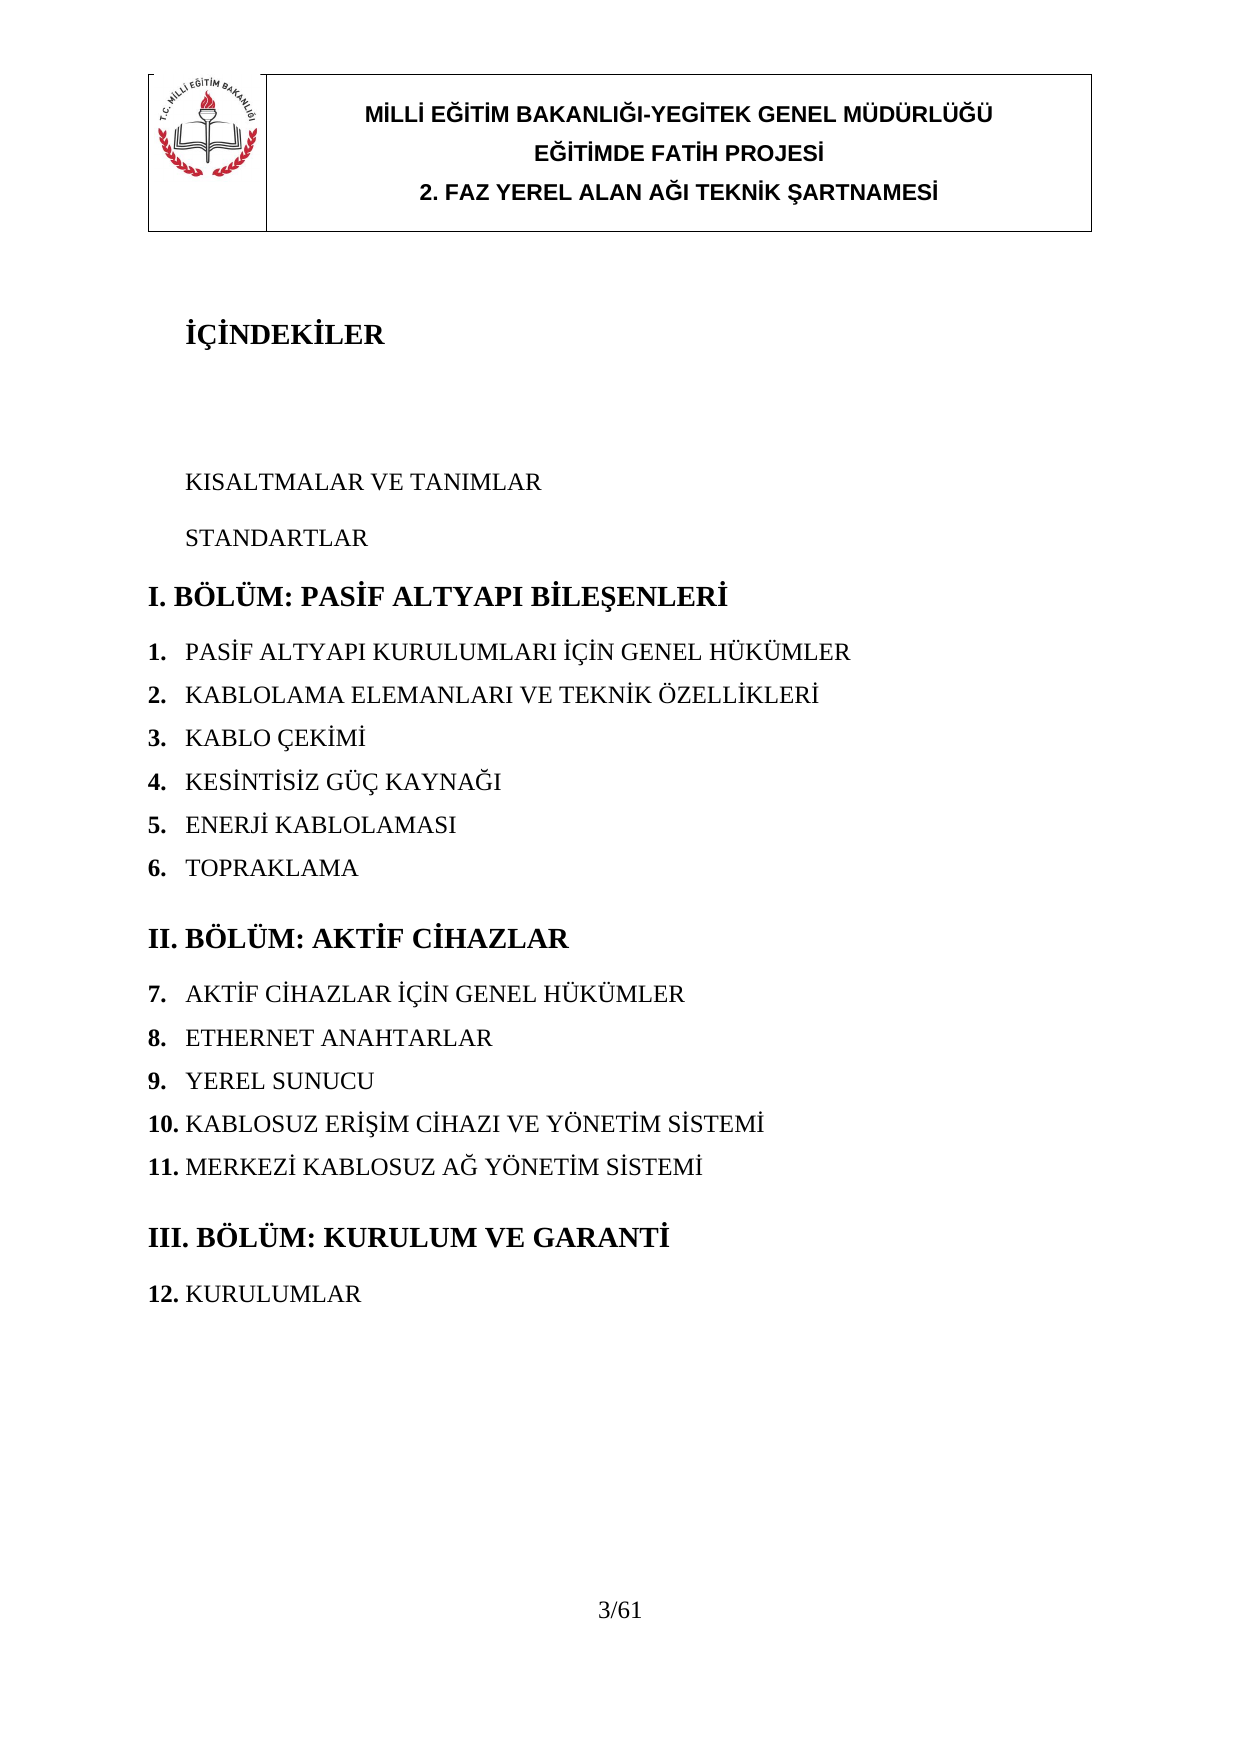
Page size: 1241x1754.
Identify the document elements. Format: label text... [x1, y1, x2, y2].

list AKTİF CİHAZLAR İÇİN GENEL HÜKÜMLER [148, 979, 1093, 1008]
text I. BÖLÜM: PASİF ALTYAPI BİLEŞENLERİ [148, 579, 1093, 612]
list ENERJİ KABLOLAMASI [148, 810, 1093, 838]
list KURULUMLAR [148, 1279, 1093, 1307]
list KESİNTİSİZ GÜÇ KAYNAĞI [148, 767, 1093, 795]
list PASİF ALTYAPI KURULUMLARI İÇİN GENEL HÜKÜMLER [148, 637, 1093, 666]
picture [154, 74, 261, 182]
list MERKEZİ KABLOSUZ AĞ YÖNETİM SİSTEMİ [148, 1152, 1093, 1181]
list TOPRAKLAMA [148, 853, 1093, 882]
list ETHERNET ANAHTARLAR [148, 1023, 1093, 1051]
list YEREL SUNUCU [148, 1066, 1093, 1094]
list KABLOSUZ ERİŞİM CİHAZI VE YÖNETİM SİSTEMİ [148, 1109, 1093, 1138]
list KABLOLAMA ELEMANLARI VE TEKNİK ÖZELLİKLERİ [148, 680, 1093, 709]
text II. BÖLÜM: AKTİF CİHAZLAR [148, 921, 1093, 954]
text KISALTMALAR VE TANIMLAR [185, 467, 1093, 496]
text III. BÖLÜM: KURULUM VE GARANTİ [148, 1220, 1093, 1254]
list KABLO ÇEKİMİ [148, 723, 1093, 752]
text STANDARTLAR [185, 523, 1093, 552]
text İÇİNDEKİLER [185, 317, 1093, 350]
